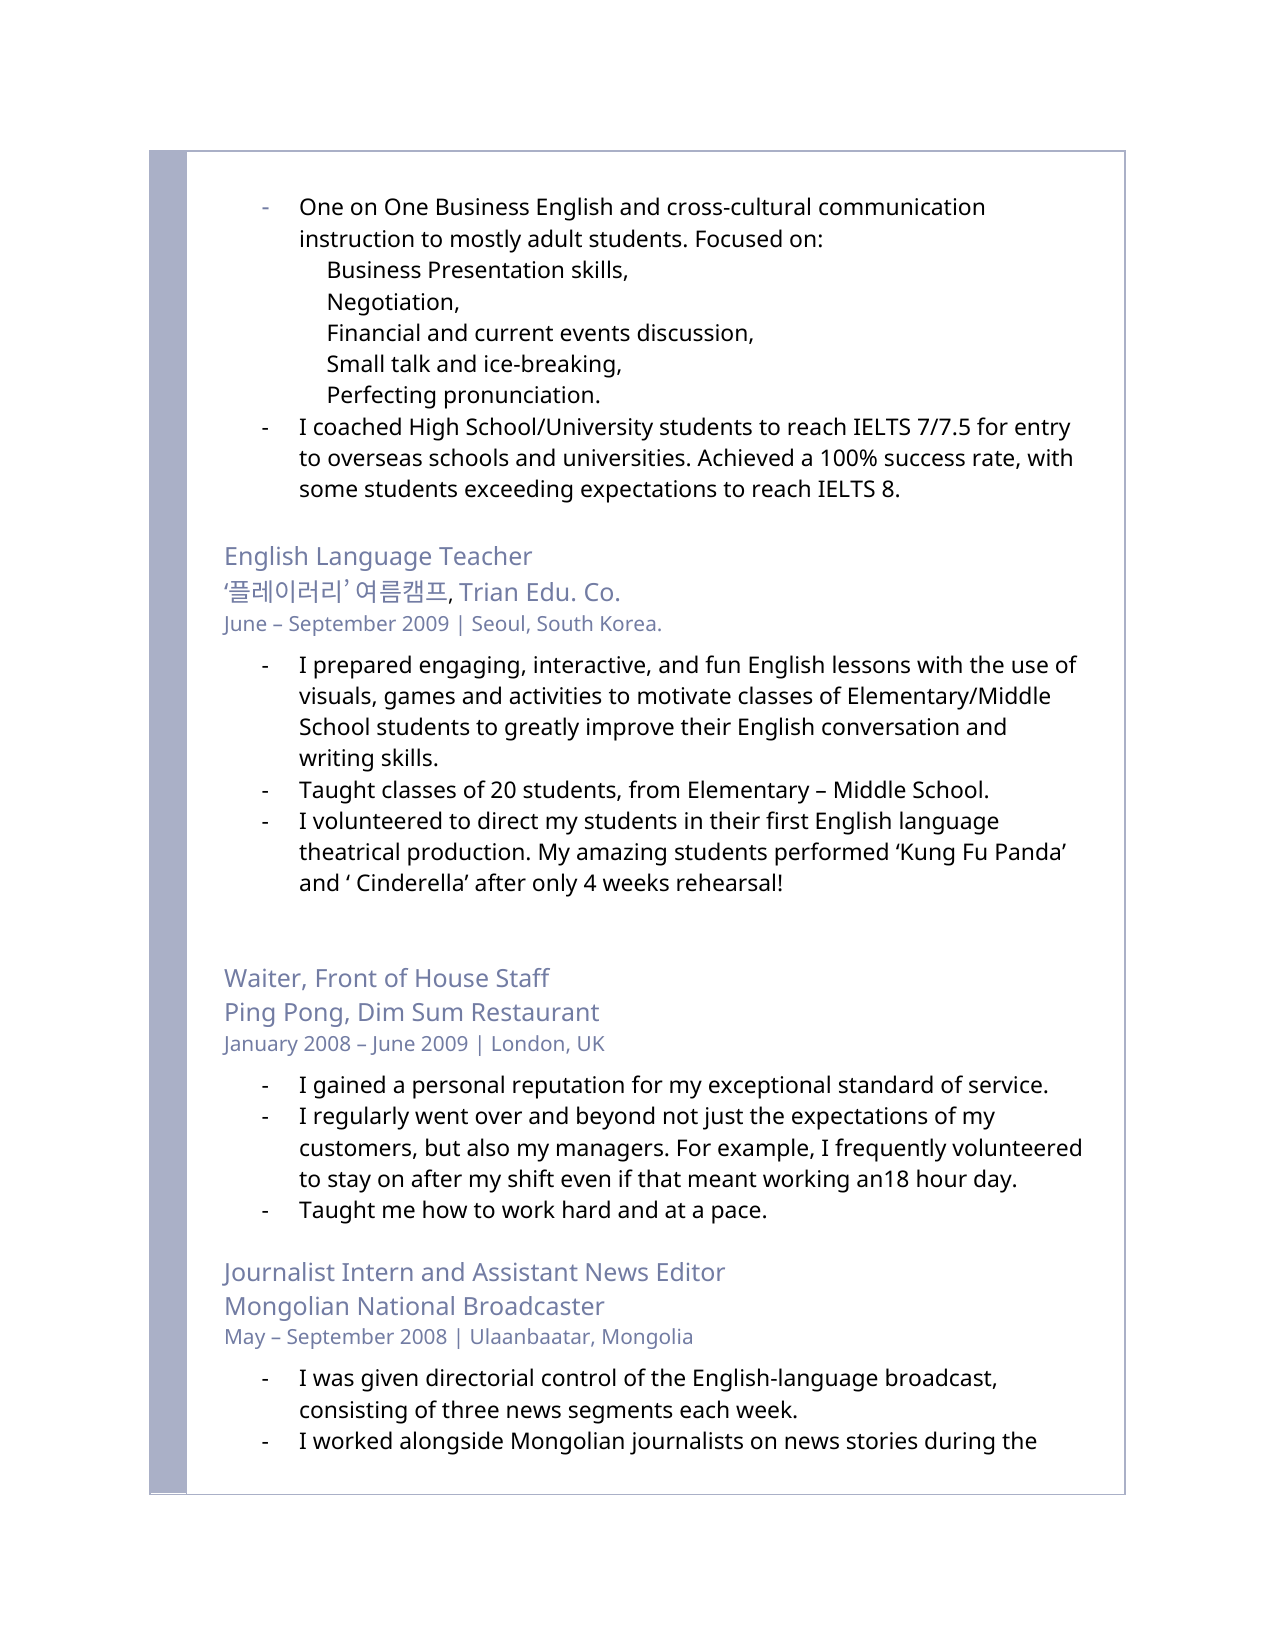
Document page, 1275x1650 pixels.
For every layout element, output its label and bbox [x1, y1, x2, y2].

table_header [187, 152, 1124, 1493]
table_header [151, 152, 186, 1493]
